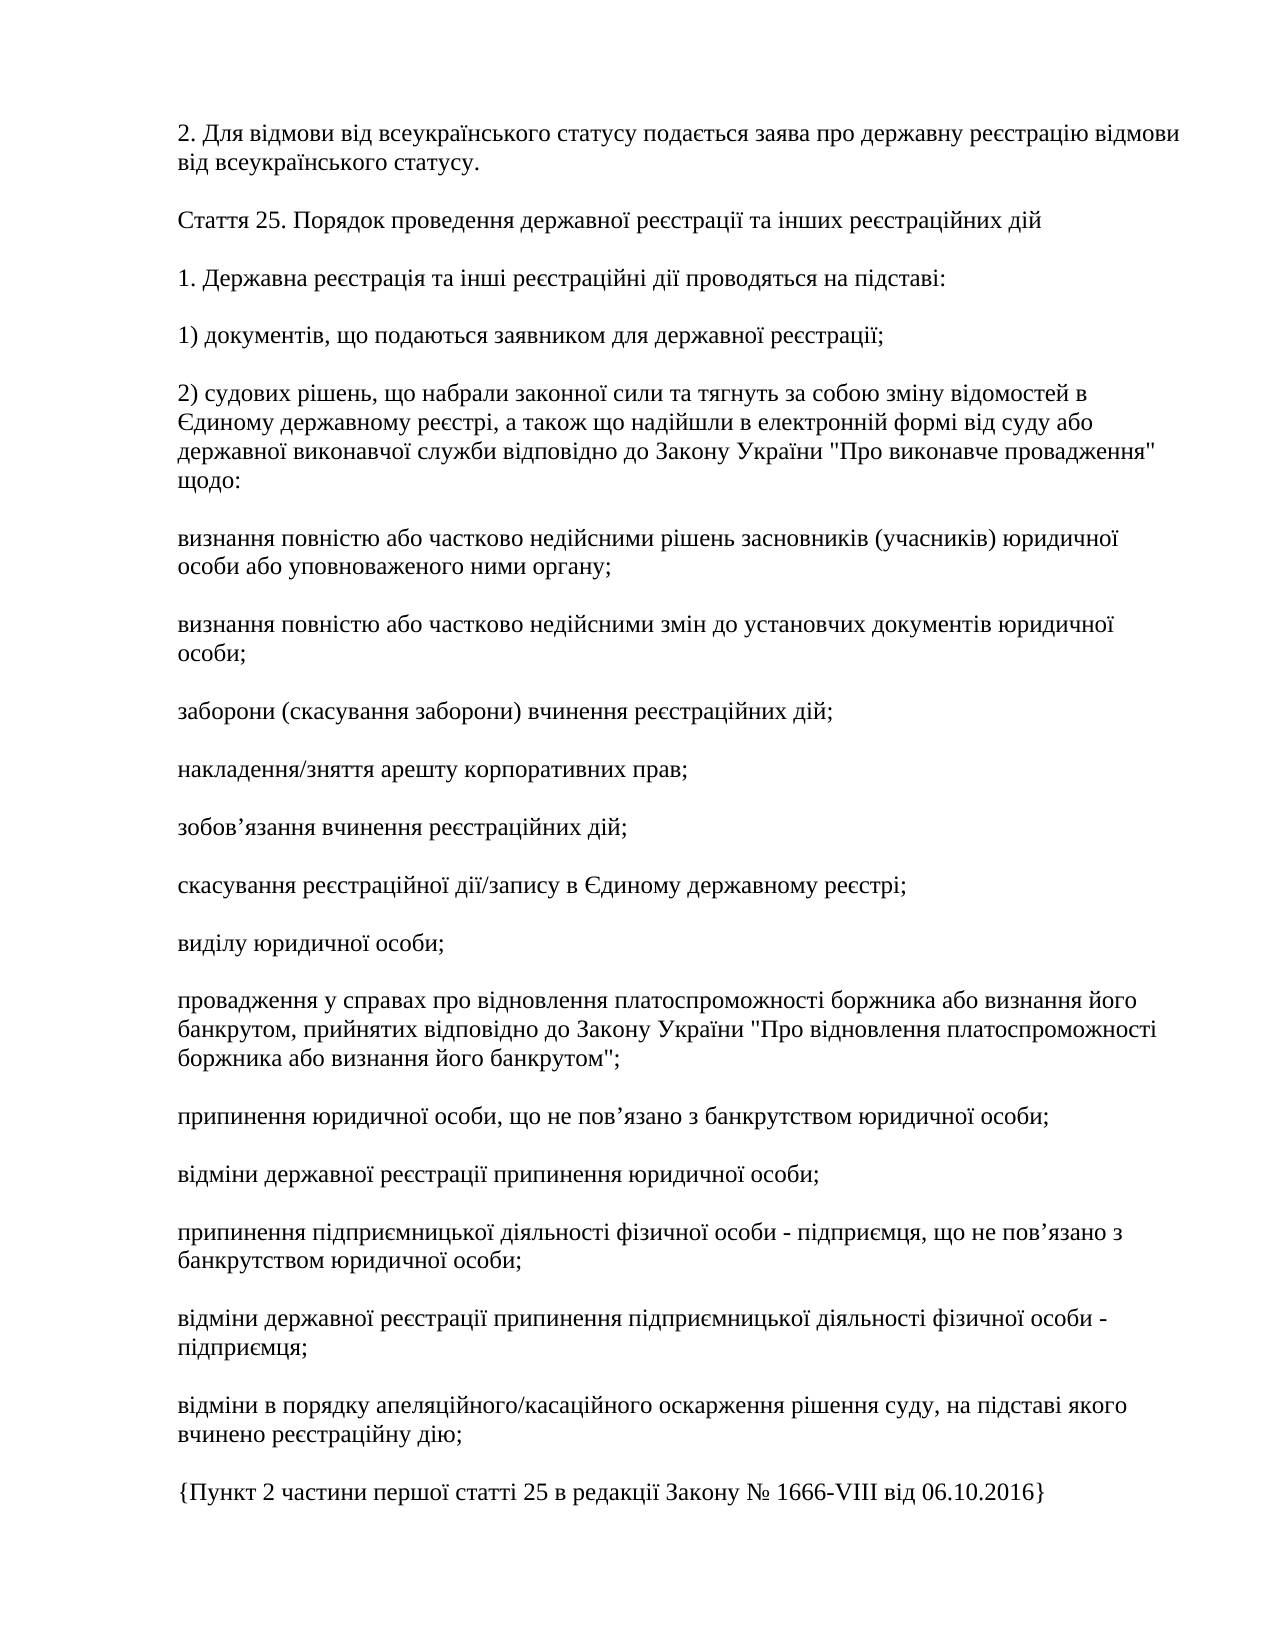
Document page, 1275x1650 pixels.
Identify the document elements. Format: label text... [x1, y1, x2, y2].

text зобов’язання вчинення реєстраційних дій; [177, 812, 1186, 841]
text припинення юридичної особи, що не пов’язано з банкрутством юридичної особи; [177, 1101, 1186, 1130]
text відміни в порядку апеляційного/касаційного оскарження рішення суду, на підставі якого вчинено реєстраційну дію; [177, 1390, 1186, 1448]
text визнання повністю або частково недійсними змін до установчих документів юридичної особи; [177, 609, 1186, 667]
text 1) документів, що подаються заявником для державної реєстрації; [177, 321, 1186, 349]
text 2. Для відмови від всеукраїнського статусу подається заява про державну реєстрацію відмови від всеукраїнського статусу. [177, 118, 1186, 176]
text виділу юридичної особи; [177, 928, 1186, 956]
text накладення/зняття арешту корпоративних прав; [177, 754, 1186, 783]
text 1. Державна реєстрація та інші реєстраційні дії проводяться на підставі: [177, 263, 1186, 291]
text припинення підприємницької діяльності фізичної особи - підприємця, що не пов’язано з банкрутством юридичної особи; [177, 1217, 1186, 1274]
text провадження у справах про відновлення платоспроможності боржника або визнання його банкрутом, прийнятих відповідно до Закону України "Про відновлення платоспроможності боржника або визнання його банкрутом"; [177, 986, 1186, 1072]
text заборони (скасування заборони) вчинення реєстраційних дій; [177, 696, 1186, 725]
text {Пункт 2 частини першої статті 25 в редакції Закону № 1666-VIII від 06.10.2016} [177, 1477, 1186, 1506]
text відміни державної реєстрації припинення юридичної особи; [177, 1159, 1186, 1188]
text Стаття 25. Порядок проведення державної реєстрації та інших реєстраційних дій [177, 205, 1186, 233]
text визнання повністю або частково недійсними рішень засновників (учасників) юридичної особи або уповноваженого ними органу; [177, 523, 1186, 580]
text відміни державної реєстрації припинення підприємницької діяльності фізичної особи - підприємця; [177, 1303, 1186, 1361]
text 2) судових рішень, що набрали законної сили та тягнуть за собою зміну відомостей в Єдиному державному реєстрі, а також що надійшли в електронній формі від суду або державної виконавчої служби відповідно до Закону України "Про виконавче провадження" щодо: [177, 378, 1186, 493]
text скасування реєстраційної дії/запису в Єдиному державному реєстрі; [177, 870, 1186, 898]
